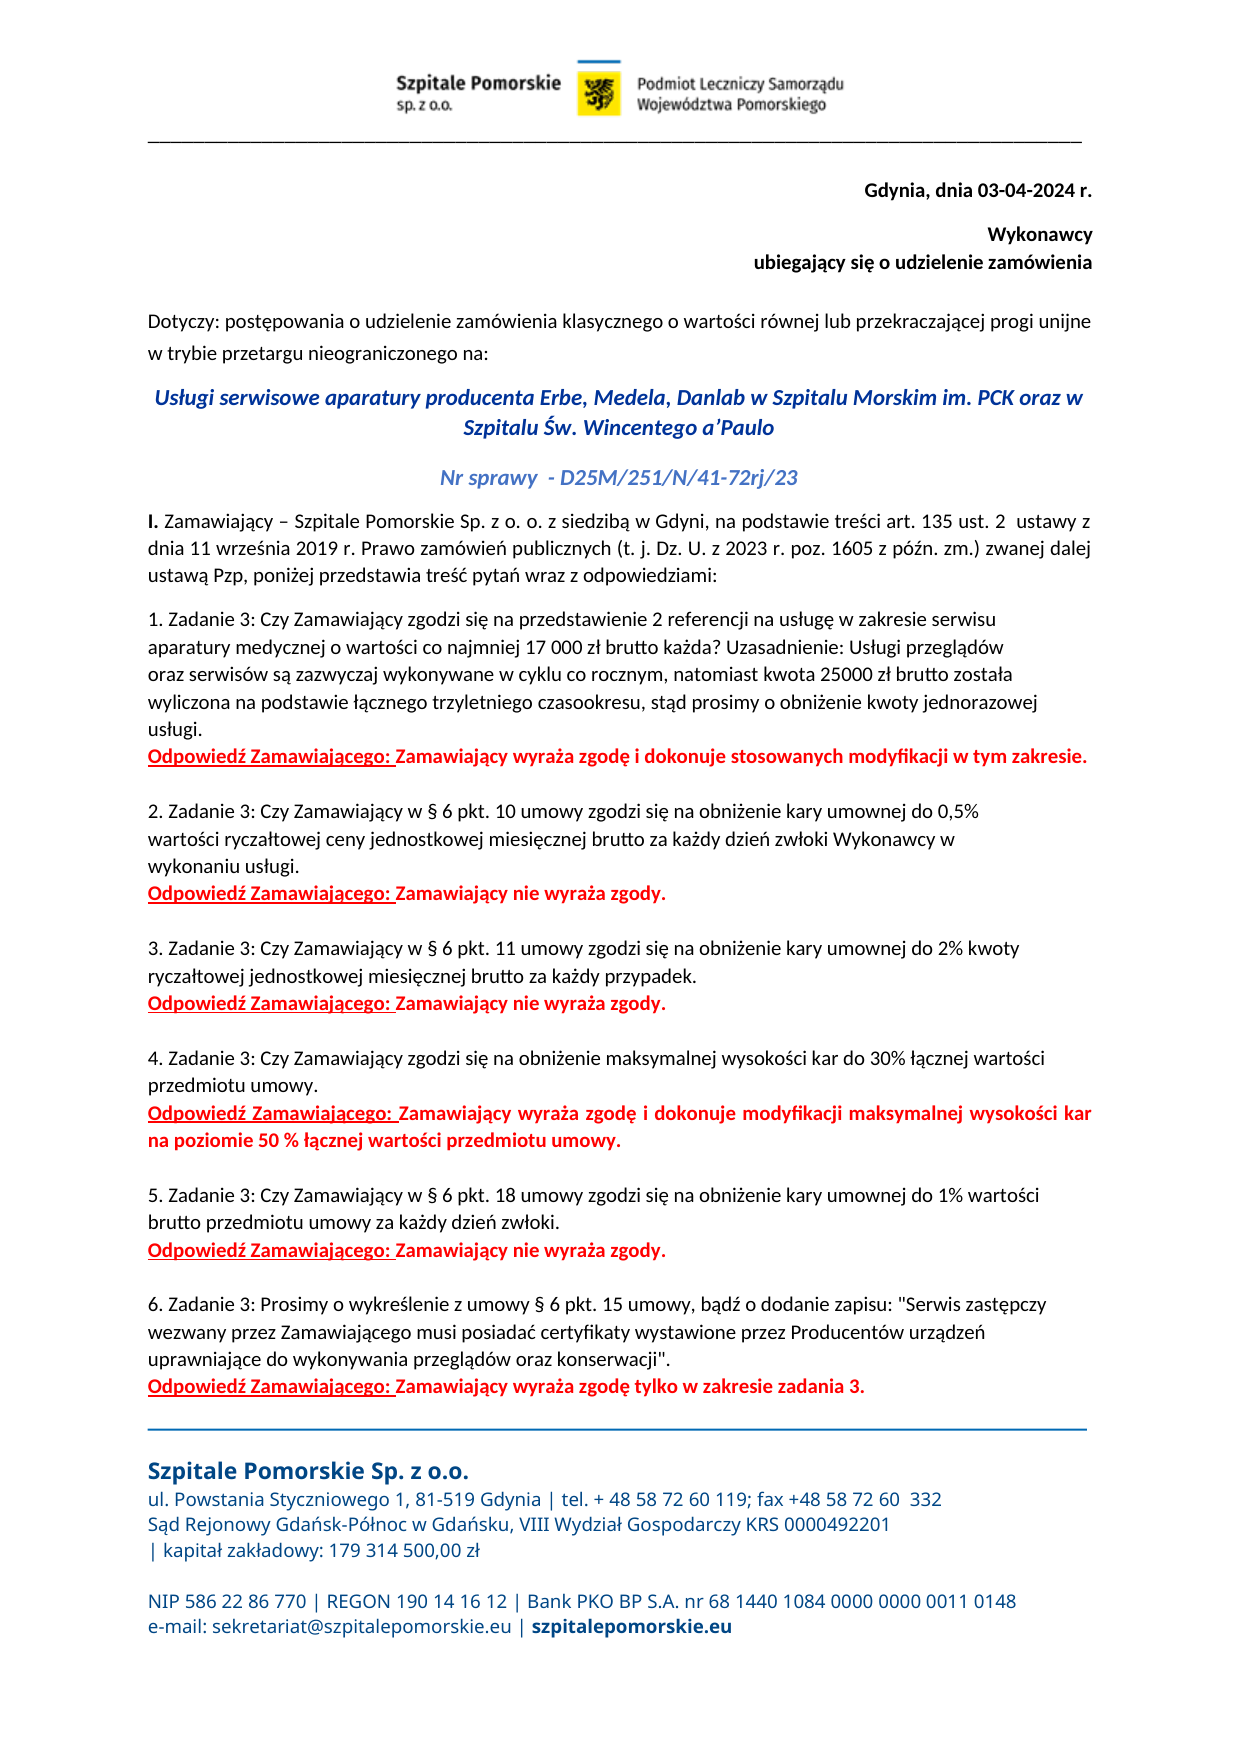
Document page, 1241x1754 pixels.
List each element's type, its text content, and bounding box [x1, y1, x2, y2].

text 5. Zadanie 3: Czy Zamawiający w § 6 pkt. 18 umowy zgodzi się na obniżenie kary umownej do 1% wartości [148, 1182, 1093, 1207]
text Odpowiedź Zamawiającego: Zamawiający nie wyraża zgody. [148, 881, 1093, 906]
text uprawniające do wykonywania przeglądów oraz konserwacji". [148, 1346, 1093, 1372]
text Nr sprawy - D25M/251/N/41-72rj/23 [148, 460, 1093, 491]
text aparatury medycznej o wartości co najmniej 17 000 zł brutto każda? Uzasadnienie: Usługi przeglądów [148, 634, 1093, 659]
picture [395, 59, 845, 119]
text 1. Zadanie 3: Czy Zamawiający zgodzi się na przedstawienie 2 referencji na usługę w zakresie serwisu [148, 607, 1093, 632]
text usługi. [148, 716, 1093, 742]
text 4. Zadanie 3: Czy Zamawiający zgodzi się na obniżenie maksymalnej wysokości kar do 30% łącznej wartości [148, 1045, 1093, 1070]
text Odpowiedź Zamawiającego: Zamawiający wyraża zgodę i dokonuje stosowanych modyfikacji w tym zakresie. [148, 744, 1093, 769]
text wykonaniu usługi. [148, 853, 1093, 879]
text 2. Zadanie 3: Czy Zamawiający w § 6 pkt. 10 umowy zgodzi się na obniżenie kary umownej do 0,5% [148, 798, 1093, 824]
text 6. Zadanie 3: Prosimy o wykreślenie z umowy § 6 pkt. 15 umowy, bądź o dodanie zapisu: "Serwis zastępczy [148, 1292, 1093, 1317]
text Odpowiedź Zamawiającego: Zamawiający nie wyraża zgody. [148, 1237, 1093, 1262]
text przedmiotu umowy. [148, 1072, 1093, 1098]
text I. Zamawiający – Szpitale Pomorskie Sp. z o. o. z siedzibą w Gdyni, na podstawie treści art. 135 ust. 2 ustawy z dnia 11 września 2019 r. Prawo zamówień publicznych (t. j. Dz. U. z 2023 r. poz. 1605 z późn. zm.) zwanej dalej ustawą Pzp, poniżej przedstawia treść pytań wraz z odpowiedziami: [148, 508, 1093, 588]
text Usługi serwisowe aparatury producenta Erbe, Medela, Danlab w Szpitalu Morskim im. PCK oraz w Szpitalu Św. Wincentego a’Paulo [148, 383, 1093, 441]
text ubiegający się o udzielenie zamówienia [148, 249, 1093, 274]
text Odpowiedź Zamawiającego: Zamawiający wyraża zgodę tylko w zakresie zadania 3. [148, 1374, 1093, 1399]
text brutto przedmiotu umowy za każdy dzień zwłoki. [148, 1209, 1093, 1235]
text oraz serwisów są zazwyczaj wykonywane w cyklu co rocznym, natomiast kwota 25000 zł brutto została [148, 661, 1093, 687]
text wartości ryczałtowej ceny jednostkowej miesięcznej brutto za każdy dzień zwłoki Wykonawcy w [148, 826, 1093, 851]
text wezwany przez Zamawiającego musi posiadać certyfikaty wystawione przez Producentów urządzeń [148, 1319, 1093, 1344]
text 3. Zadanie 3: Czy Zamawiający w § 6 pkt. 11 umowy zgodzi się na obniżenie kary umownej do 2% kwoty [148, 935, 1093, 961]
text Odpowiedź Zamawiającego: Zamawiający nie wyraża zgody. [148, 990, 1093, 1016]
text wyliczona na podstawie łącznego trzyletniego czasookresu, stąd prosimy o obniżenie kwoty jednorazowej [148, 689, 1093, 714]
text Wykonawcy [148, 221, 1093, 247]
text ryczałtowej jednostkowej miesięcznej brutto za każdy przypadek. [148, 963, 1093, 988]
text Dotyczy: postępowania o udzielenie zamówienia klasycznego o wartości równej lub przekraczającej progi unijne w trybie przetargu nieograniczonego na: [148, 304, 1093, 366]
text Odpowiedź Zamawiającego: Zamawiający wyraża zgodę i dokonuje modyfikacji maksymalnej wysokości kar na poziomie 50 % łącznej wartości przedmiotu umowy. [148, 1100, 1093, 1153]
text Gdynia, dnia 03-04-2024 r. [148, 177, 1093, 203]
